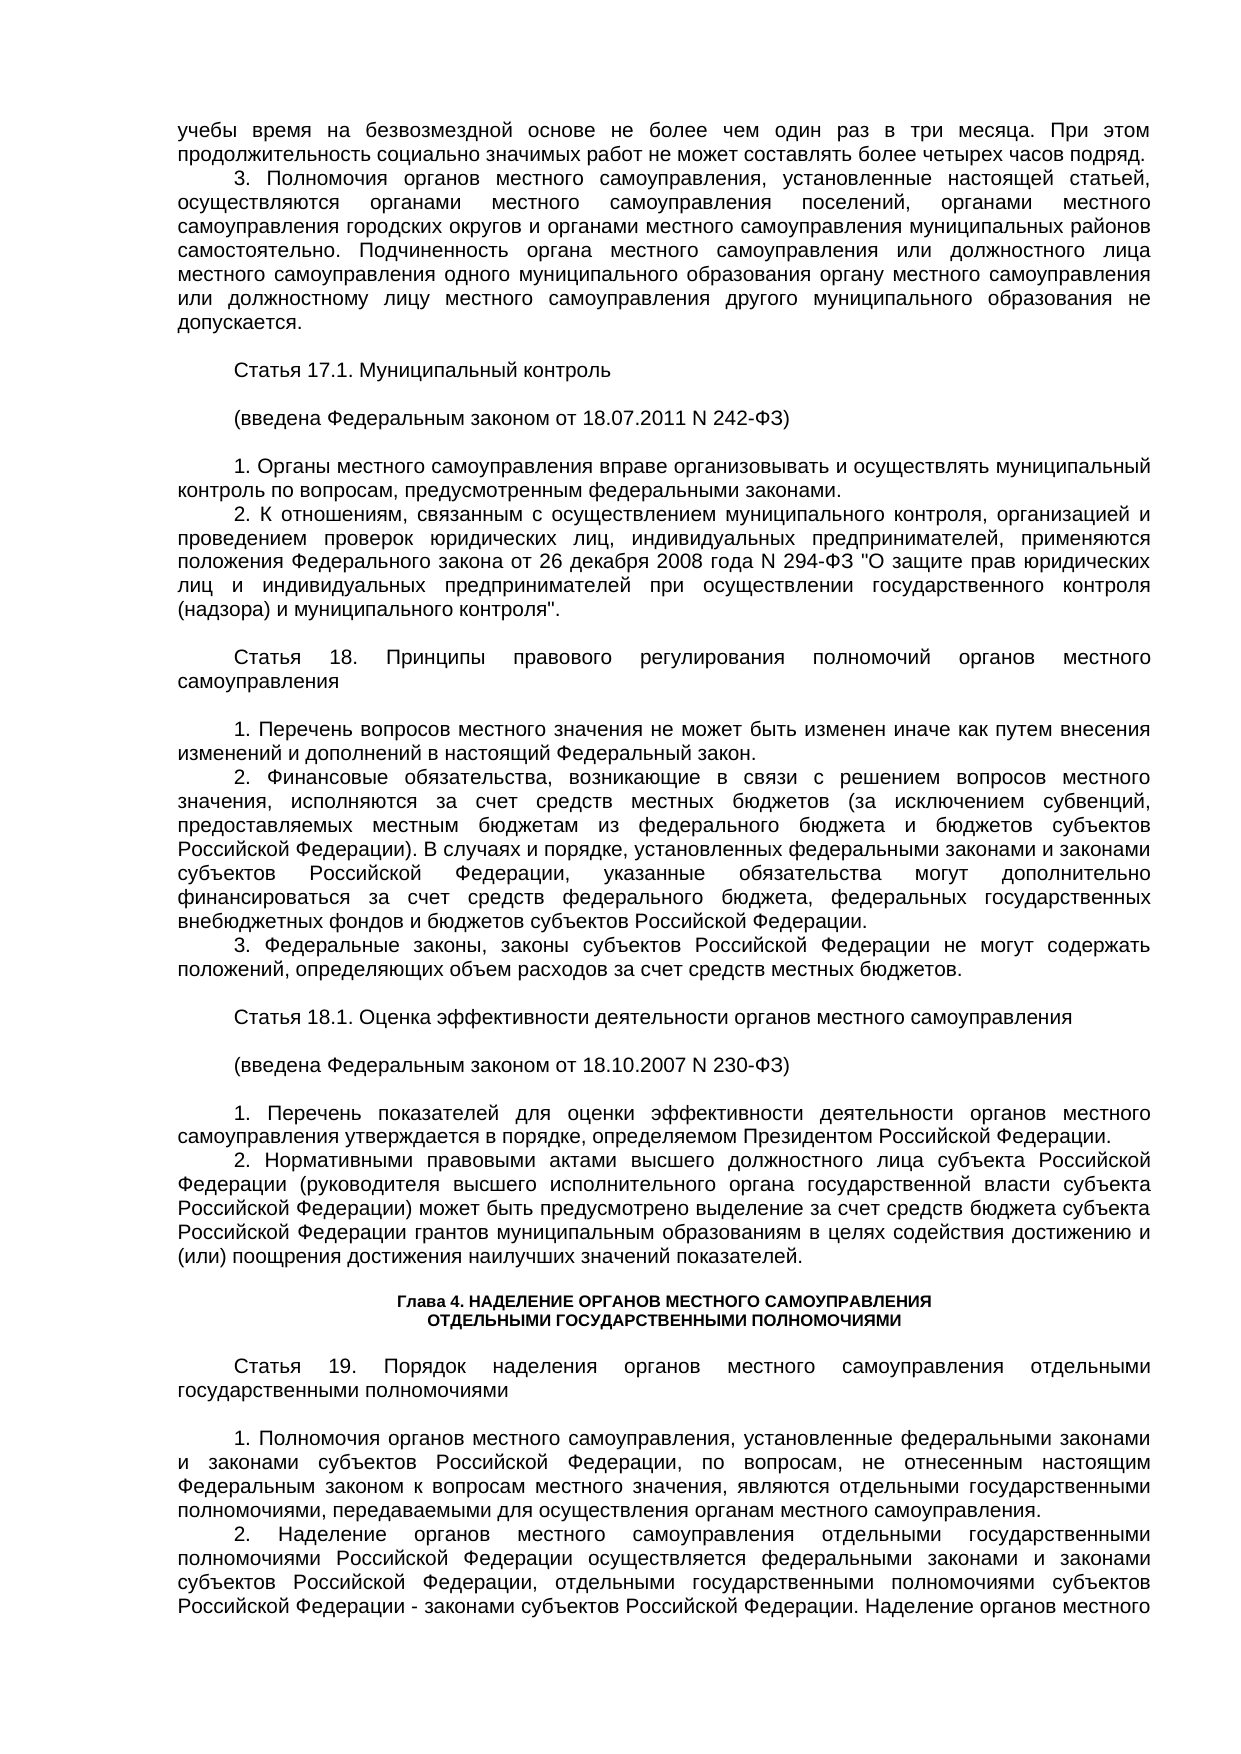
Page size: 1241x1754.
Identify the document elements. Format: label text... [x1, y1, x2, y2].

text 2. К отношениям, связанным с осуществлением муниципального контроля, организацией и проведением проверок юридических лиц, индивидуальных предпринимателей, применяются положения Федерального закона от 26 декабря 2008 года N 294-ФЗ "О защите прав юридических лиц и индивидуальных предпринимателей при осуществлении государственного контроля (надзора) и муниципального контроля". [177, 501, 1152, 621]
title ОТДЕЛЬНЫМИ ГОСУДАРСТВЕННЫМИ ПОЛНОМОЧИЯМИ [177, 1311, 1152, 1330]
text Статья 18.1. Оценка эффективности деятельности органов местного самоуправления [177, 1004, 1152, 1028]
text 3. Полномочия органов местного самоуправления, установленные настоящей статьей, осуществляются органами местного самоуправления поселений, органами местного самоуправления городских округов и органами местного самоуправления муниципальных районов самостоятельно. Подчиненность органа местного самоуправления или должностного лица местного самоуправления одного муниципального образования органу местного самоуправления или должностному лицу местного самоуправления другого муниципального образования не допускается. [177, 166, 1152, 334]
text 2. Нормативными правовыми актами высшего должностного лица субъекта Российской Федерации (руководителя высшего исполнительного органа государственной власти субъекта Российской Федерации) может быть предусмотрено выделение за счет средств бюджета субъекта Российской Федерации грантов муниципальным образованиям в целях содействия достижению и (или) поощрения достижения наилучших значений показателей. [177, 1148, 1152, 1268]
text 1. Перечень вопросов местного значения не может быть изменен иначе как путем внесения изменений и дополнений в настоящий Федеральный закон. [177, 717, 1152, 765]
text 2. Финансовые обязательства, возникающие в связи с решением вопросов местного значения, исполняются за счет средств местных бюджетов (за исключением субвенций, предоставляемых местным бюджетам из федерального бюджета и бюджетов субъектов Российской Федерации). В случаях и порядке, установленных федеральными законами и законами субъектов Российской Федерации, указанные обязательства могут дополнительно финансироваться за счет средств федерального бюджета, федеральных государственных внебюджетных фондов и бюджетов субъектов Российской Федерации. [177, 765, 1152, 933]
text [177, 1522, 1152, 1618]
title Глава 4. НАДЕЛЕНИЕ ОРГАНОВ МЕСТНОГО САМОУПРАВЛЕНИЯ [177, 1292, 1152, 1311]
text Статья 18. Принципы правового регулирования полномочий органов местного самоуправления [177, 645, 1152, 693]
text 1. Органы местного самоуправления вправе организовывать и осуществлять муниципальный контроль по вопросам, предусмотренным федеральными законами. [177, 453, 1152, 501]
text 3. Федеральные законы, законы субъектов Российской Федерации не могут содержать положений, определяющих объем расходов за счет средств местных бюджетов. [177, 933, 1152, 981]
text Статья 19. Порядок наделения органов местного самоуправления отдельными государственными полномочиями [177, 1354, 1152, 1402]
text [177, 118, 1152, 166]
text (введена Федеральным законом от 18.07.2011 N 242-ФЗ) [177, 406, 1152, 429]
text (введена Федеральным законом от 18.10.2007 N 230-ФЗ) [177, 1052, 1152, 1076]
text 1. Полномочия органов местного самоуправления, установленные федеральными законами и законами субъектов Российской Федерации, по вопросам, не отнесенным настоящим Федеральным законом к вопросам местного значения, являются отдельными государственными полномочиями, передаваемыми для осуществления органам местного самоуправления. [177, 1426, 1152, 1522]
text 1. Перечень показателей для оценки эффективности деятельности органов местного самоуправления утверждается в порядке, определяемом Президентом Российской Федерации. [177, 1100, 1152, 1148]
text Статья 17.1. Муниципальный контроль [177, 358, 1152, 382]
